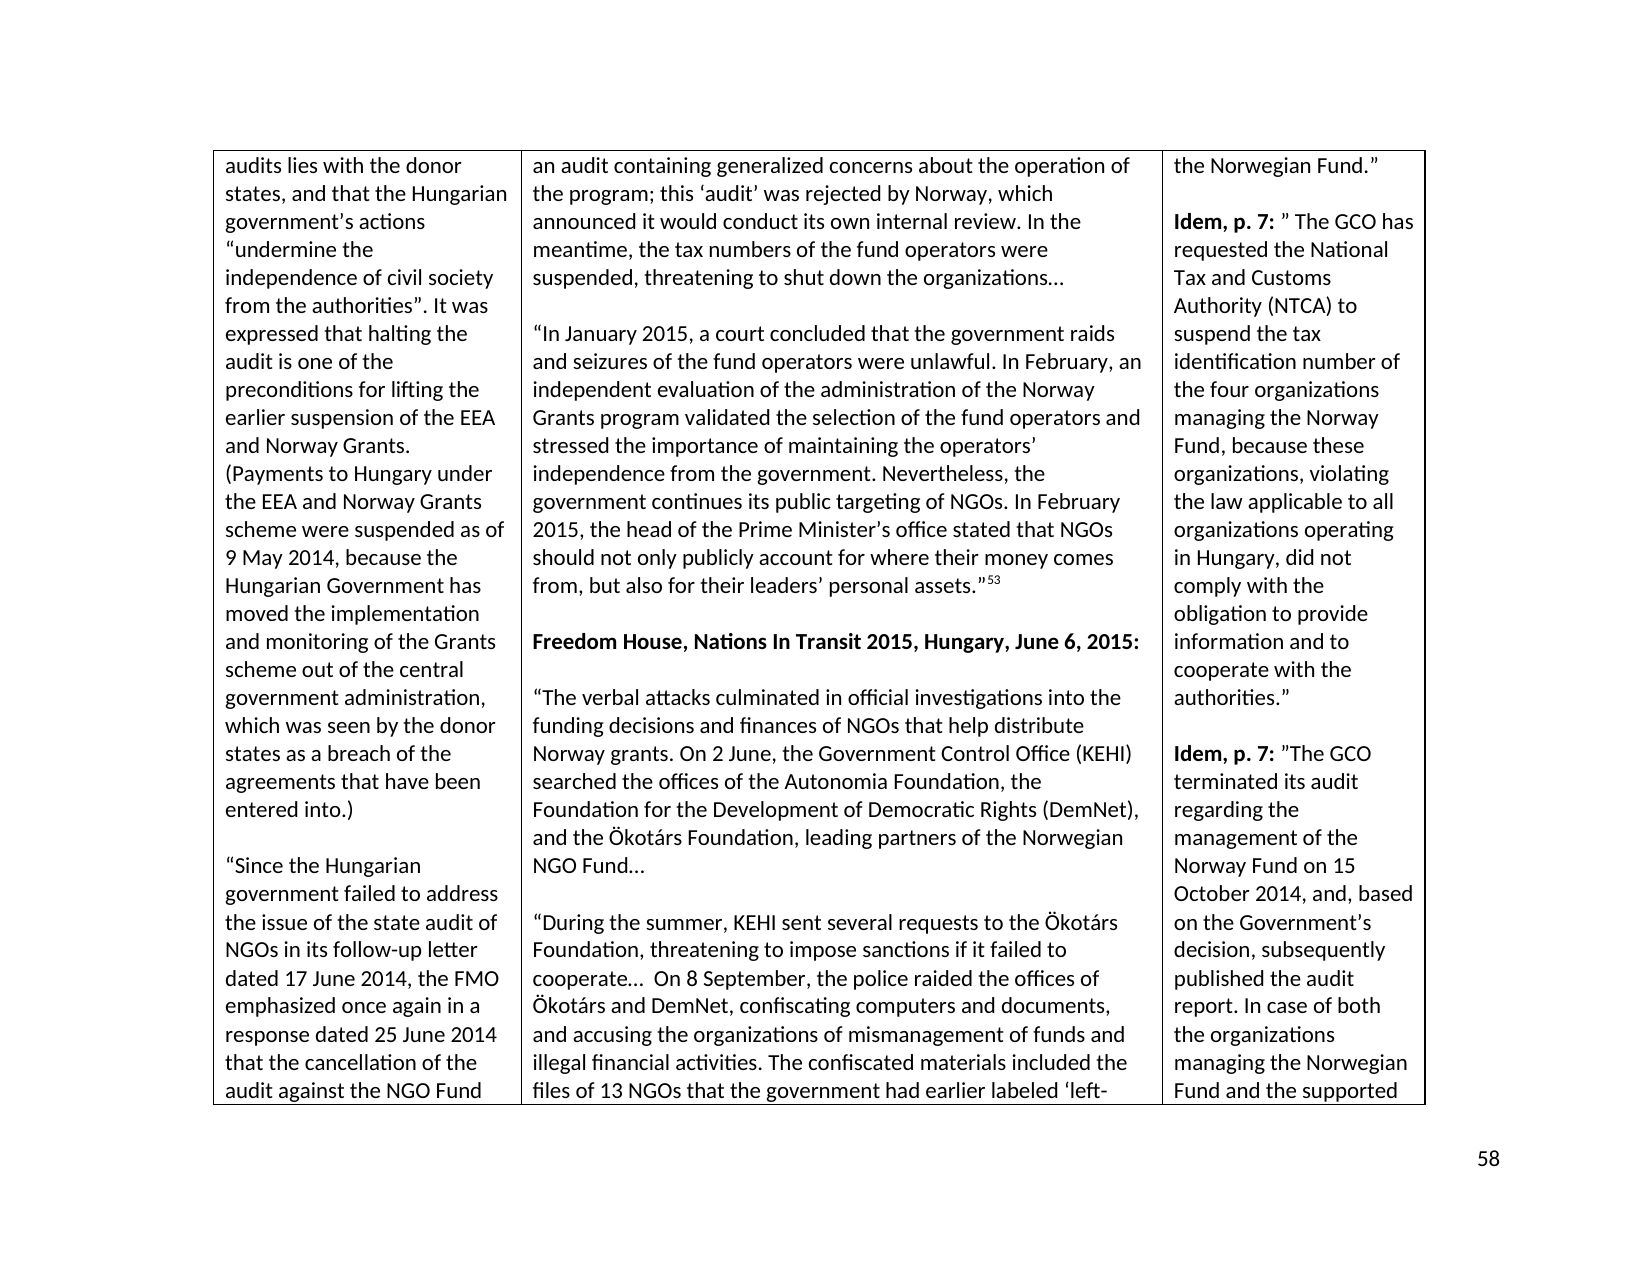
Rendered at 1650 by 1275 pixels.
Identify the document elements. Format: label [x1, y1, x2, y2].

table_cell [522, 151, 1162, 1104]
table_cell [214, 151, 521, 1104]
table_cell [1163, 151, 1424, 1104]
